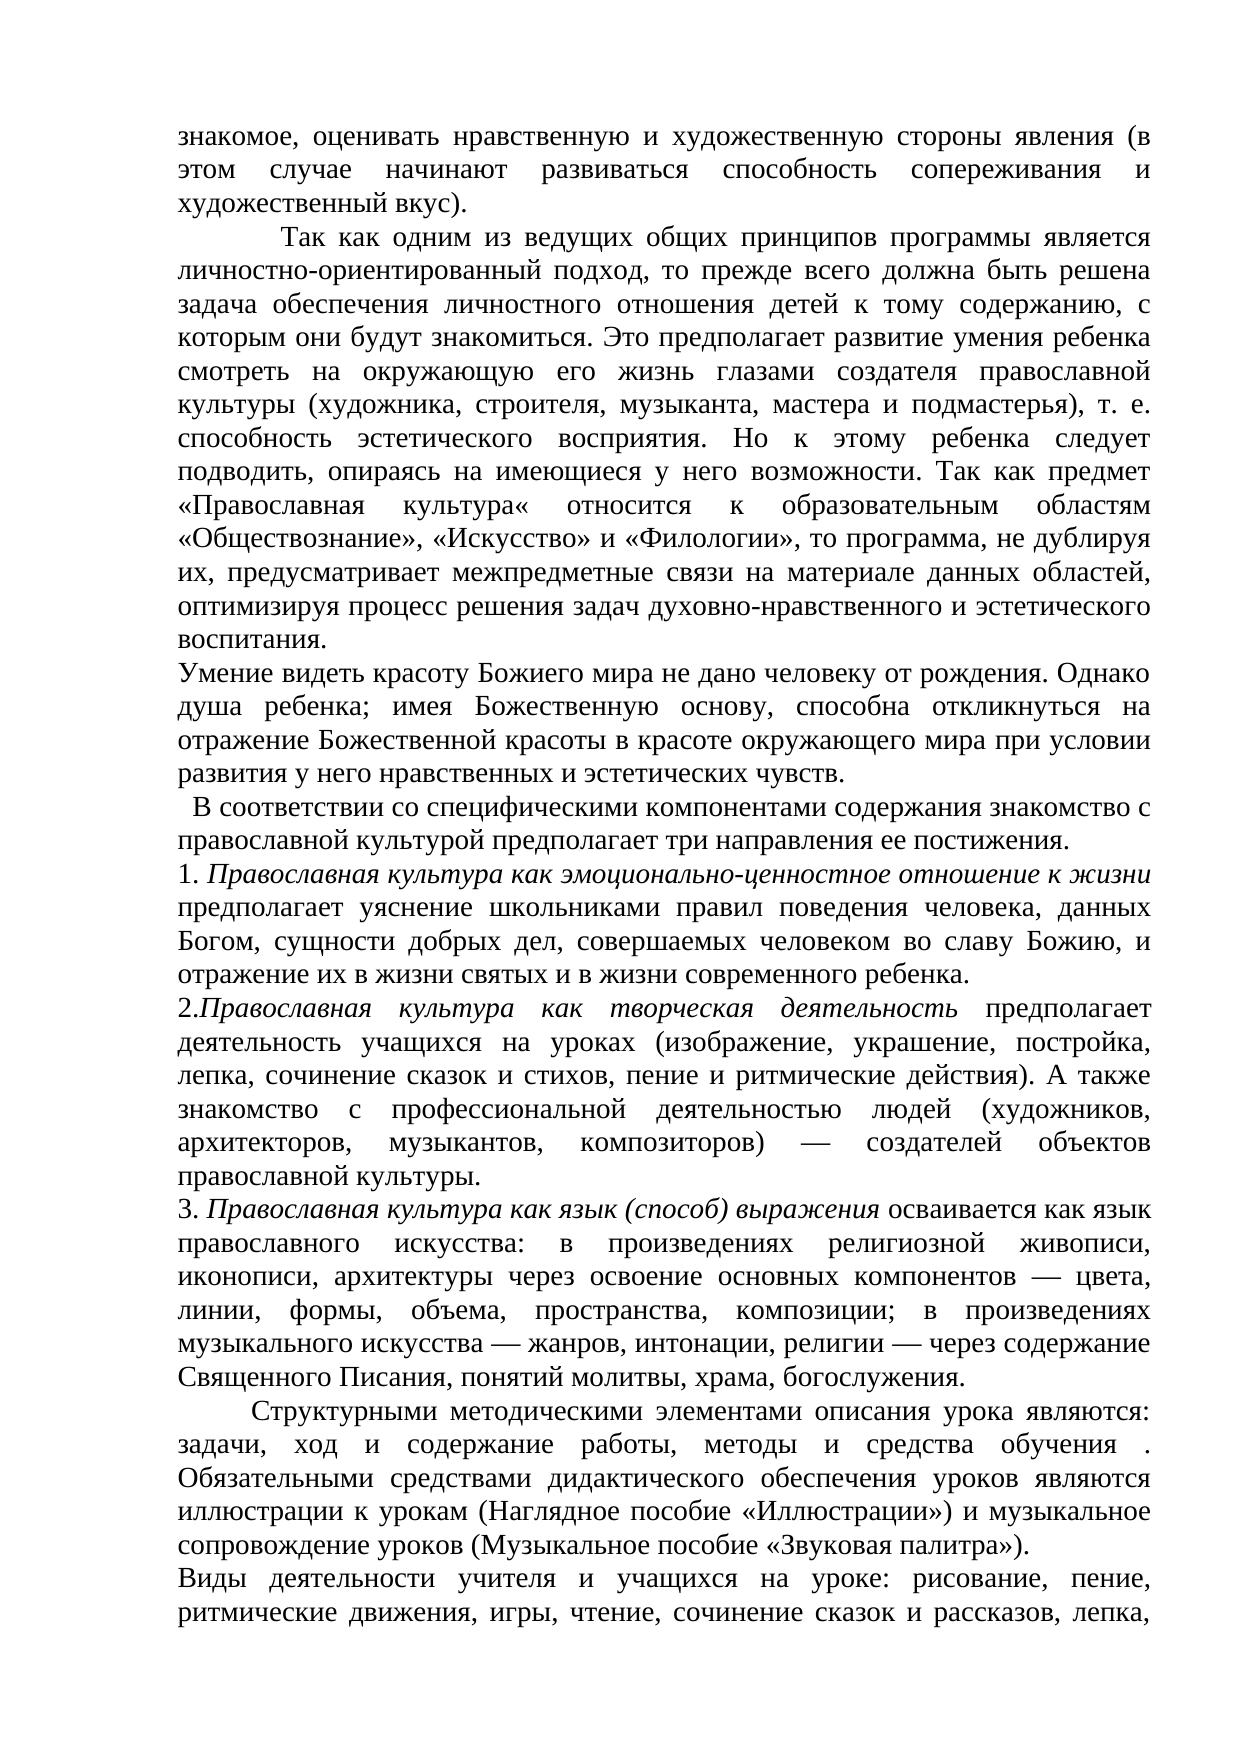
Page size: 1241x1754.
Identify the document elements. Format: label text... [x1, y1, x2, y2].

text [177, 1560, 1152, 1627]
text Структурными методическими элементами описания урока являются: задачи, ход и содержание работы, методы и средства обучения . Обязательными средствами дидактического обеспечения уроков являются иллюстрации к урокам (Наглядное пособие «Иллюстрации») и музыкальное сопровождение уроков (Музыкальное пособие «Звуковая палитра»). [177, 1393, 1152, 1560]
text 1. Православная культура как эмоционально-ценностное отношение к жизни предполагает уяснение школьниками правил поведения человека, данных Богом, сущности добрых дел, совершаемых человеком во славу Божию, и отражение их в жизни святых и в жизни современного ребенка. [177, 856, 1152, 990]
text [177, 118, 1152, 219]
text Так как одним из ведущих общих принципов программы является личностно-ориентированный подход, то прежде всего должна быть решена задача обеспечения личностного отношения детей к тому содержанию, с которым они будут знакомиться. Это предполагает развитие умения ребенка смотреть на окружающую его жизнь глазами создателя православной культуры (художника, строителя, музыканта, мастера и подмастерья), т. е. способность эстетического восприятия. Но к этому ребенка следует подводить, опираясь на имеющиеся у него возможности. Так как предмет «Православная культура« относится к образовательным областям «Обществознание», «Искусство» и «Филологии», то программа, не дублируя их, предусматривает межпредметные связи на материале данных областей, оптимизируя процесс решения задач духовно-нравственного и эстетического воспитания. Умение видеть красоту Божиего мира не дано человеку от рождения. Однако душа ребенка; имея Божественную основу, способна откликнуться на отражение Божественной красоты в красоте окружающего мира при условии развития у него нравственных и эстетических чувств. [177, 219, 1152, 789]
text В соответствии со специфическими компонентами содержания знакомство с православной культурой предполагает три направления ее постижения. [177, 789, 1152, 856]
text 2.Православная культура как творческая деятельность предполагает деятельность учащихся на уроках (изображение, украшение, постройка, лепка, сочинение сказок и стихов, пение и ритмические действия). А также знакомство с профессиональной деятельностью людей (художников, архитекторов, музыкантов, композиторов) — создателей объектов православной культуры. [177, 990, 1152, 1191]
text 3. Православная культура как язык (способ) выражения осваивается как язык православного искусства: в произведениях религиозной живописи, иконописи, архитектуры через освоение основных компонентов — цвета, линии, формы, объема, пространства, композиции; в произведениях музыкального искусства — жанров, интонации, религии — через содержание Священного Писания, понятий молитвы, храма, богослужения. [177, 1191, 1152, 1393]
